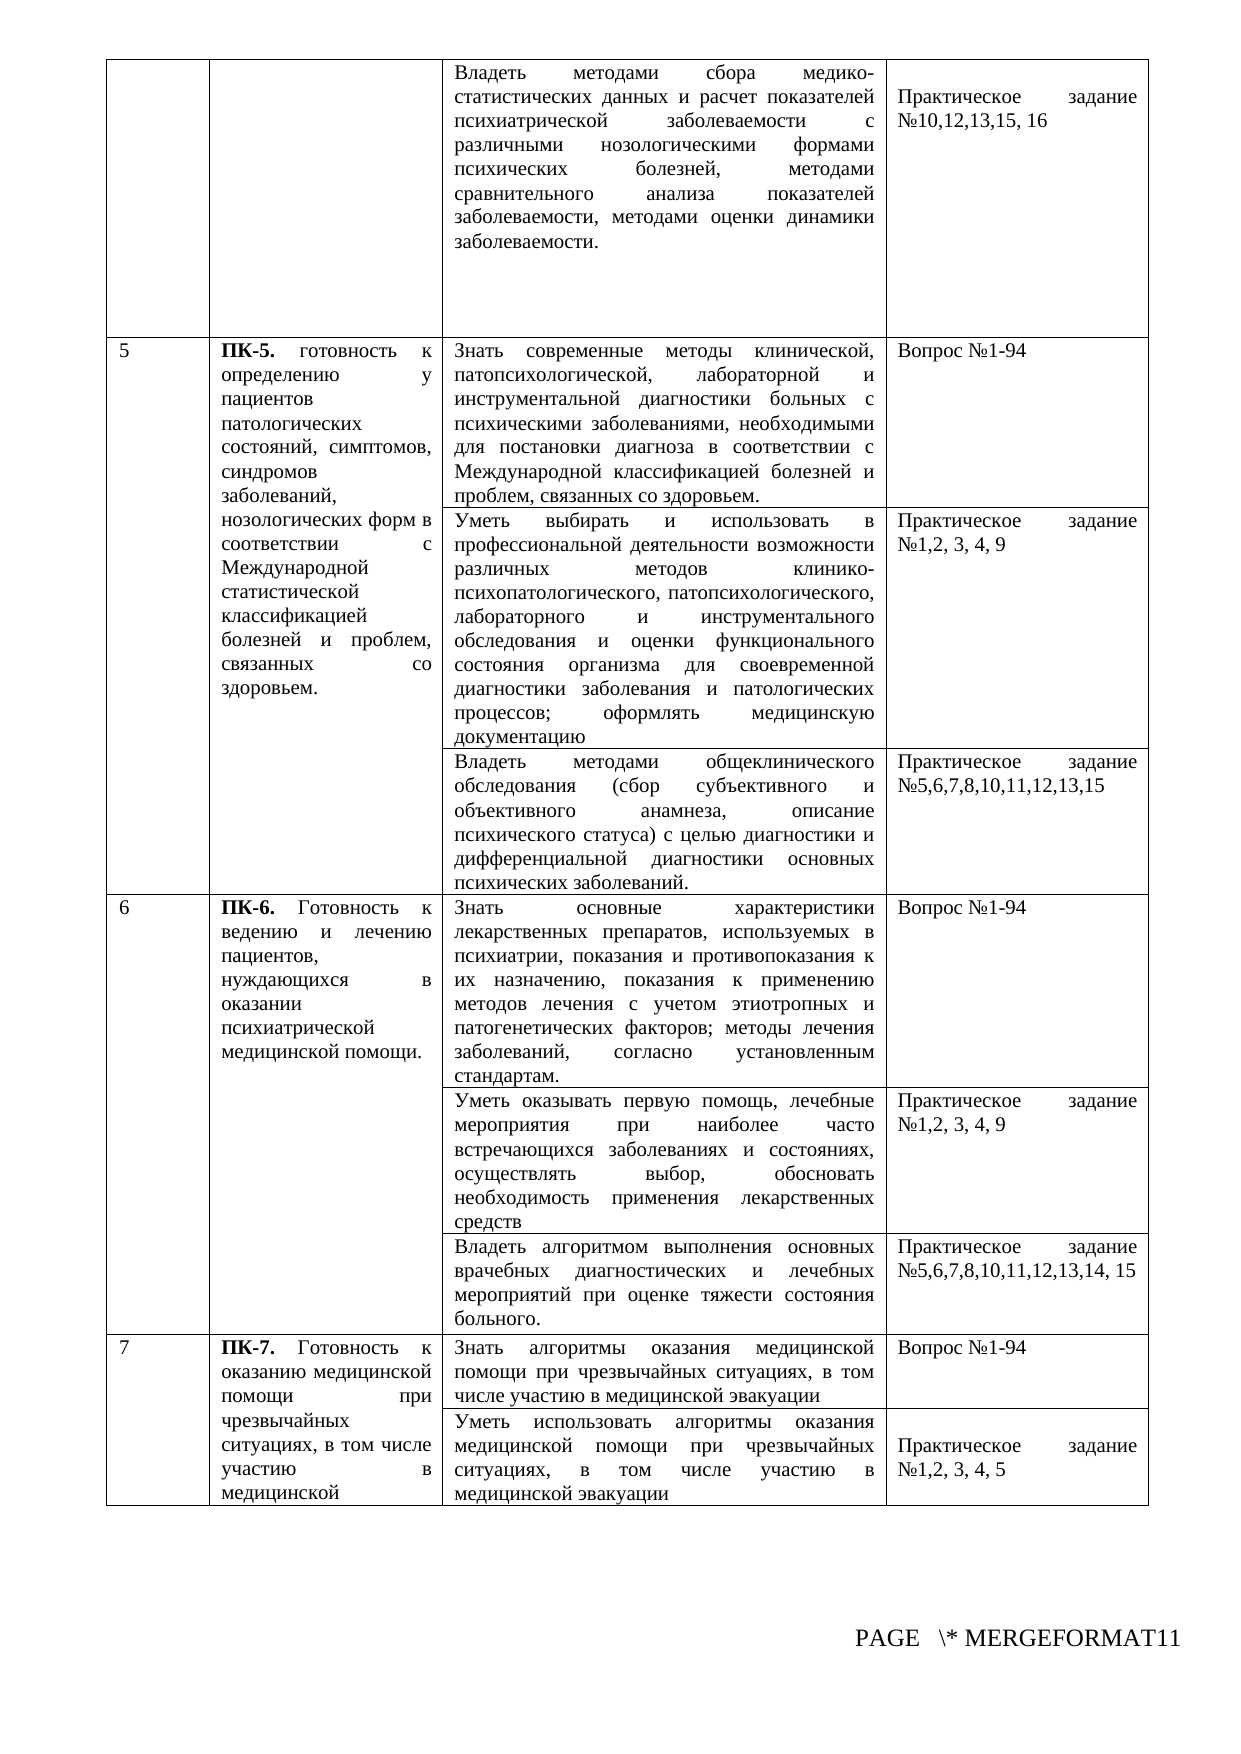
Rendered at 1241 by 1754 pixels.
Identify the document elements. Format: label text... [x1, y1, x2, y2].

table_cell Вопрос №1-94 [887, 895, 1148, 1087]
table_cell Владеть методами сбора медико-статистических данных и расчет показателей психиатрической заболеваемости с различными нозологическими формами психических болезней, методами сравнительного анализа показателей заболеваемости, методами оценки динамики заболеваемости. [443, 60, 886, 337]
table_cell ПК-7. Готовность к оказанию медицинской помощи при чрезвычайных ситуациях, в том числе участию в медицинской эвакуации [210, 1335, 442, 1505]
table_cell Практическое задание №1,2, 3, 4, 9 [887, 1088, 1148, 1233]
table_cell Практическое задание №1,2, 3, 4, 9 [887, 508, 1148, 748]
table_cell 7 [107, 1335, 209, 1505]
table_cell 6 [107, 895, 209, 1334]
table_cell Уметь выбирать и использовать в профессиональной деятельности возможности различных методов клинико-психопатологического, патопсихологического, лабораторного и инструментального обследования и оценки функционального состояния организма для своевременной диагностики заболевания и патологических процессов; оформлять медицинскую документацию [443, 508, 886, 748]
table_cell Вопрос №1-94 [887, 338, 1148, 507]
table_cell Практическое задание №5,6,7,8,10,11,12,13,15 [887, 749, 1148, 894]
table_cell 5 [107, 338, 209, 894]
table_cell Знать основные характеристики лекарственных препаратов, используемых в психиатрии, показания и противопоказания к их назначению, показания к применению методов лечения с учетом этиотропных и патогенетических факторов; методы лечения заболеваний, согласно установленным стандартам. [443, 895, 886, 1087]
table_cell Уметь оказывать первую помощь, лечебные мероприятия при наиболее часто встречающихся заболеваниях и состояниях, осуществлять выбор, обосновать необходимость применения лекарственных средств [443, 1088, 886, 1233]
table_cell Владеть методами общеклинического обследования (сбор субъективного и объективного анамнеза, описание психического статуса) с целью диагностики и дифференциальной диагностики основных психических заболеваний. [443, 749, 886, 894]
table_cell Знать современные методы клинической, патопсихологической, лабораторной и инструментальной диагностики больных с психическими заболеваниями, необходимыми для постановки диагноза в соответствии с Международной классификацией болезней и проблем, связанных со здоровьем. [443, 338, 886, 507]
table_cell Владеть алгоритмом выполнения основных врачебных диагностических и лечебных мероприятий при оценке тяжести состояния больного. [443, 1234, 886, 1334]
table_cell ПК-6. Готовность к ведению и лечению пациентов, нуждающихся в оказании психиатрической медицинской помощи. [210, 895, 442, 1334]
table_cell Практическое задание №10,12,13,15, 16 [887, 60, 1148, 337]
table_cell Знать алгоритмы оказания медицинской помощи при чрезвычайных ситуациях, в том числе участию в медицинской эвакуации [443, 1335, 886, 1407]
table_cell Практическое задание №1,2, 3, 4, 5 [887, 1409, 1148, 1505]
table_cell Уметь использовать алгоритмы оказания медицинской помощи при чрезвычайных ситуациях, в том числе участию в медицинской эвакуации [443, 1409, 886, 1505]
table_cell Вопрос №1-94 [887, 1335, 1148, 1407]
table_cell ПК-5. готовность к определению у пациентов патологических состояний, симптомов, синдромов заболеваний, нозологических форм в соответствии с Международной статистической классификацией болезней и проблем, связанных со здоровьем. [210, 338, 442, 894]
table_cell Практическое задание №5,6,7,8,10,11,12,13,14, 15 [887, 1234, 1148, 1334]
